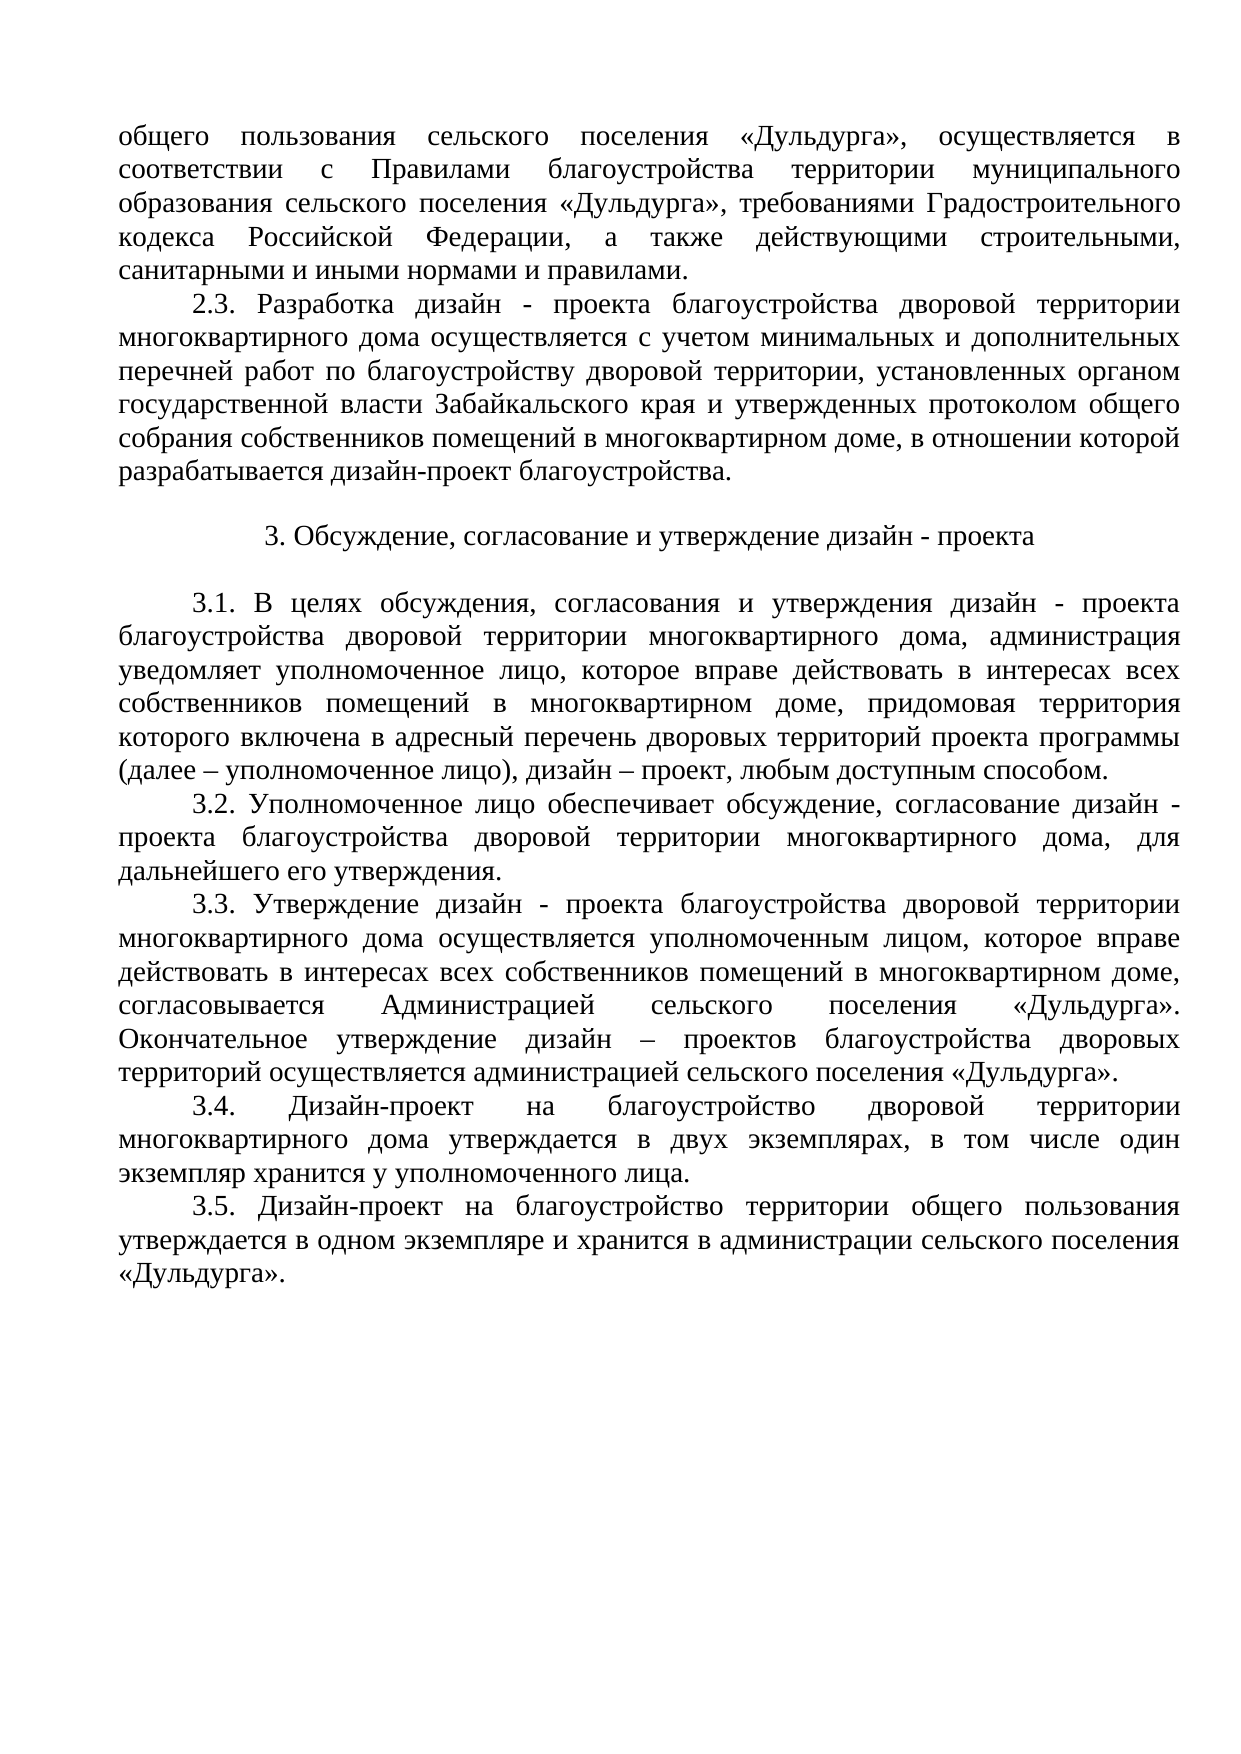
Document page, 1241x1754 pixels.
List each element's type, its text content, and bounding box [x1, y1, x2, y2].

text 3.2. Уполномоченное лицо обеспечивает обсуждение, согласование дизайн - проекта благоустройства дворовой территории многоквартирного дома, для дальнейшего его утверждения. [118, 786, 1181, 887]
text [118, 118, 1181, 286]
text 3. Обсуждение, согласование и утверждение дизайн - проекта [118, 518, 1181, 551]
text 3.3. Утверждение дизайн - проекта благоустройства дворовой территории многоквартирного дома осуществляется уполномоченным лицом, которое вправе действовать в интересах всех собственников помещений в многоквартирном доме, согласовывается Администрацией сельского поселения «Дульдурга». Окончательное утверждение дизайн – проектов благоустройства дворовых территорий осуществляется администрацией сельского поселения «Дульдурга». [118, 887, 1181, 1088]
text 3.1. В целях обсуждения, согласования и утверждения дизайн - проекта благоустройства дворовой территории многоквартирного дома, администрация уведомляет уполномоченное лицо, которое вправе действовать в интересах всех собственников помещений в многоквартирном доме, придомовая территория которого включена в адресный перечень дворовых территорий проекта программы (далее – уполномоченное лицо), дизайн – проект, любым доступным способом. [118, 585, 1181, 786]
text 3.4. Дизайн-проект на благоустройство дворовой территории многоквартирного дома утверждается в двух экземплярах, в том числе один экземпляр хранится у уполномоченного лица. [118, 1088, 1181, 1188]
text 2.3. Разработка дизайн - проекта благоустройства дворовой территории многоквартирного дома осуществляется с учетом минимальных и дополнительных перечней работ по благоустройству дворовой территории, установленных органом государственной власти Забайкальского края и утвержденных протоколом общего собрания собственников помещений в многоквартирном доме, в отношении которой разрабатывается дизайн-проект благоустройства. [118, 286, 1181, 487]
text 3.5. Дизайн-проект на благоустройство территории общего пользования утверждается в одном экземпляре и хранится в администрации сельского поселения «Дульдурга». [118, 1188, 1181, 1289]
